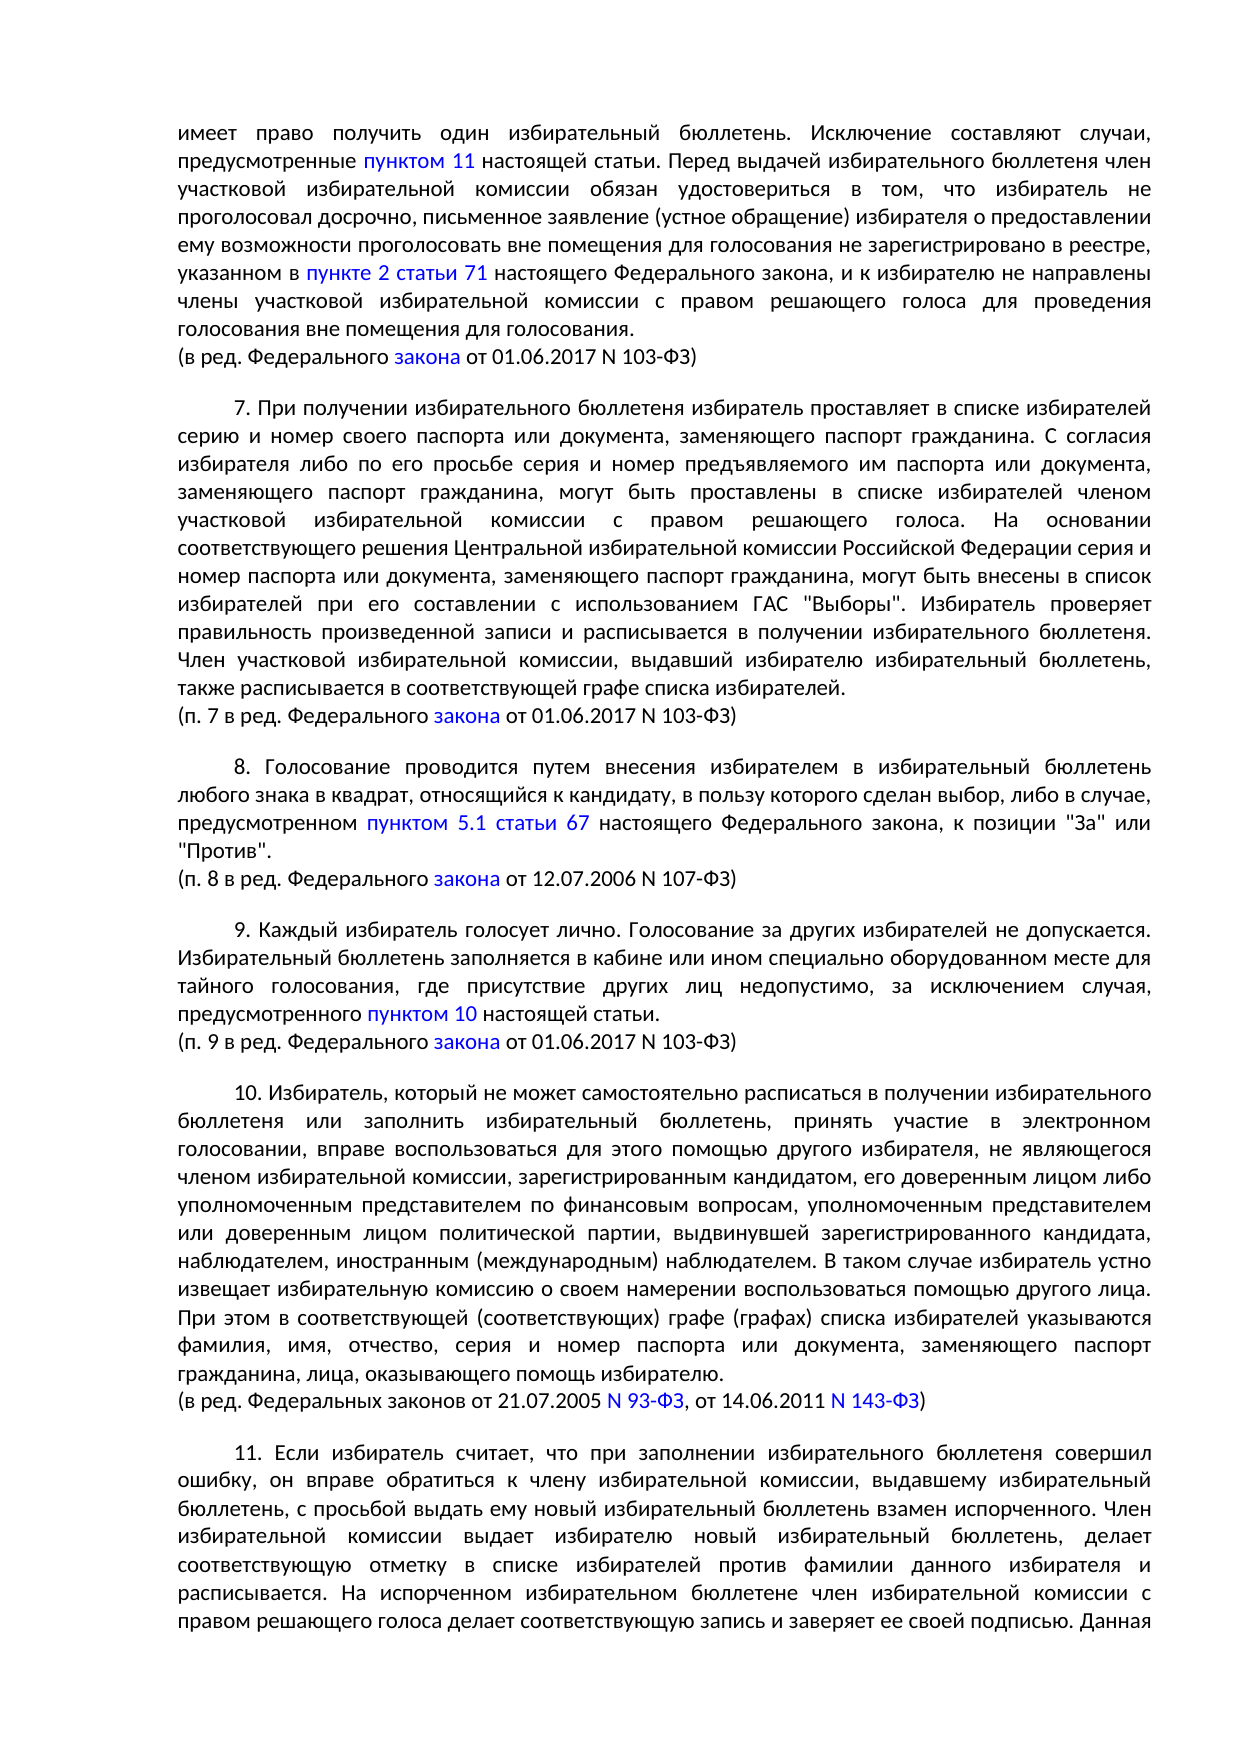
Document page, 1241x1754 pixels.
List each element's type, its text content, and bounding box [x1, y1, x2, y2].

text (п. 7 в ред. Федерального закона от 01.06.2017 N 103-ФЗ) [177, 701, 1152, 729]
text 7. При получении избирательного бюллетеня избиратель проставляет в списке избирателей серию и номер своего паспорта или документа, заменяющего паспорт гражданина. С согласия избирателя либо по его просьбе серия и номер предъявляемого им паспорта или документа, заменяющего паспорт гражданина, могут быть проставлены в списке избирателей членом участковой избирательной комиссии с правом решающего голоса. На основании соответствующего решения Центральной избирательной комиссии Российской Федерации серия и номер паспорта или документа, заменяющего паспорт гражданина, могут быть внесены в список избирателей при его составлении с использованием ГАС "Выборы". Избиратель проверяет правильность произведенной записи и расписывается в получении избирательного бюллетеня. Член участковой избирательной комиссии, выдавший избирателю избирательный бюллетень, также расписывается в соответствующей графе списка избирателей. [177, 393, 1152, 701]
text 8. Голосование проводится путем внесения избирателем в избирательный бюллетень любого знака в квадрат, относящийся к кандидату, в пользу которого сделан выбор, либо в случае, предусмотренном пунктом 5.1 статьи 67 настоящего Федерального закона, к позиции "За" или "Против". [177, 752, 1152, 864]
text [177, 118, 1152, 342]
text (п. 8 в ред. Федерального закона от 12.07.2006 N 107-ФЗ) [177, 864, 1152, 892]
text (в ред. Федерального закона от 01.06.2017 N 103-ФЗ) [177, 342, 1152, 370]
text 10. Избиратель, который не может самостоятельно расписаться в получении избирательного бюллетеня или заполнить избирательный бюллетень, принять участие в электронном голосовании, вправе воспользоваться для этого помощью другого избирателя, не являющегося членом избирательной комиссии, зарегистрированным кандидатом, его доверенным лицом либо уполномоченным представителем по финансовым вопросам, уполномоченным представителем или доверенным лицом политической партии, выдвинувшей зарегистрированного кандидата, наблюдателем, иностранным (международным) наблюдателем. В таком случае избиратель устно извещает избирательную комиссию о своем намерении воспользоваться помощью другого лица. При этом в соответствующей (соответствующих) графе (графах) списка избирателей указываются фамилия, имя, отчество, серия и номер паспорта или документа, заменяющего паспорт гражданина, лица, оказывающего помощь избирателю. [177, 1078, 1152, 1387]
text (в ред. Федеральных законов от 21.07.2005 N 93-ФЗ, от 14.06.2011 N 143-ФЗ) [177, 1387, 1152, 1415]
text (п. 9 в ред. Федерального закона от 01.06.2017 N 103-ФЗ) [177, 1027, 1152, 1056]
text 9. Каждый избиратель голосует лично. Голосование за других избирателей не допускается. Избирательный бюллетень заполняется в кабине или ином специально оборудованном месте для тайного голосования, где присутствие других лиц недопустимо, за исключением случая, предусмотренного пунктом 10 настоящей статьи. [177, 915, 1152, 1027]
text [177, 1438, 1152, 1634]
